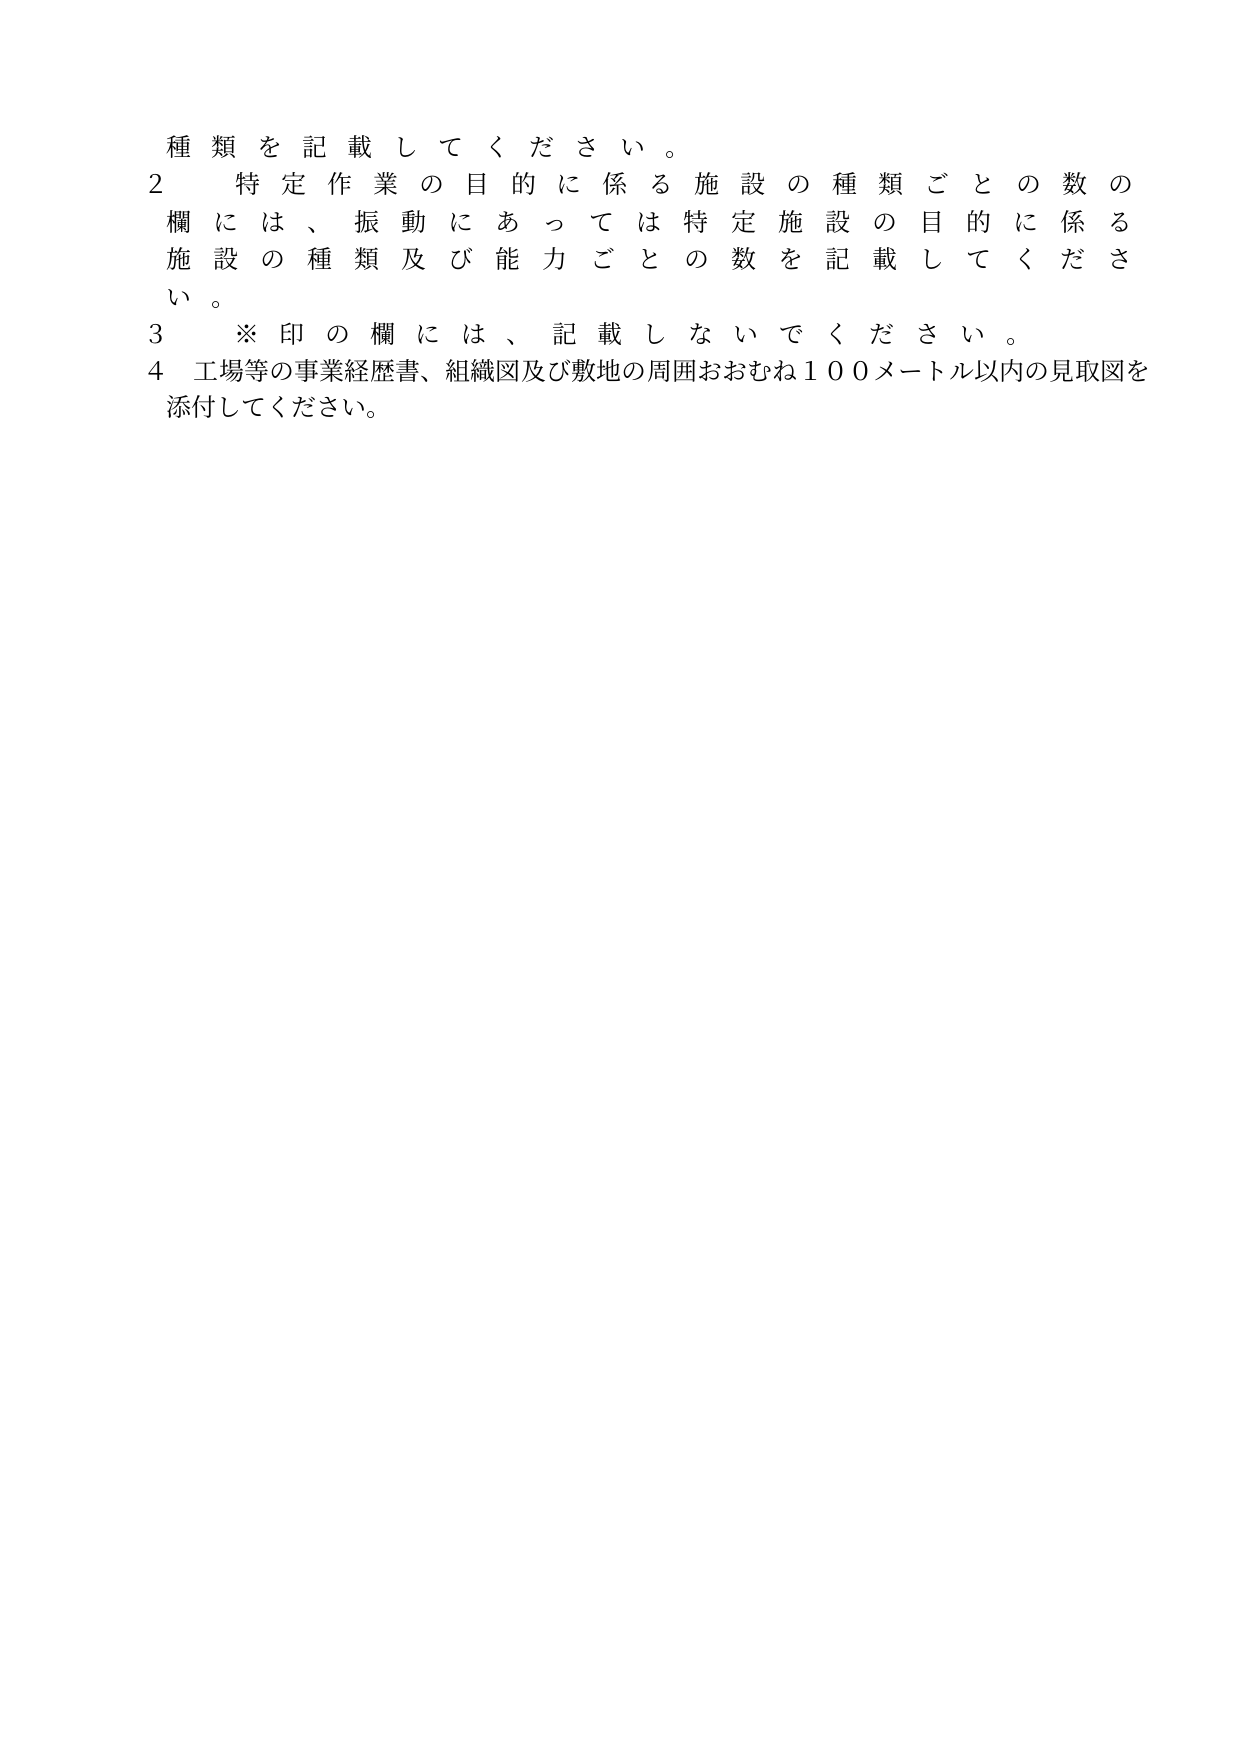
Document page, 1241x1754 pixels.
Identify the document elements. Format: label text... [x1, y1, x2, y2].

text ２ 特定作業の目的に係る施設の種類ごとの数の欄には、振動にあっては特定施設の目的に係る施設の種類及び能力ごとの数を記載してください。 [143, 164, 1154, 314]
text ４ 工場等の事業経歴書、組織図及び敷地の周囲おおむね１００メートル以内の見取図を添付してください。 [143, 352, 1154, 424]
text ３ ※印の欄には、記載しないでください。 [121, 314, 1165, 352]
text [121, 127, 1154, 164]
